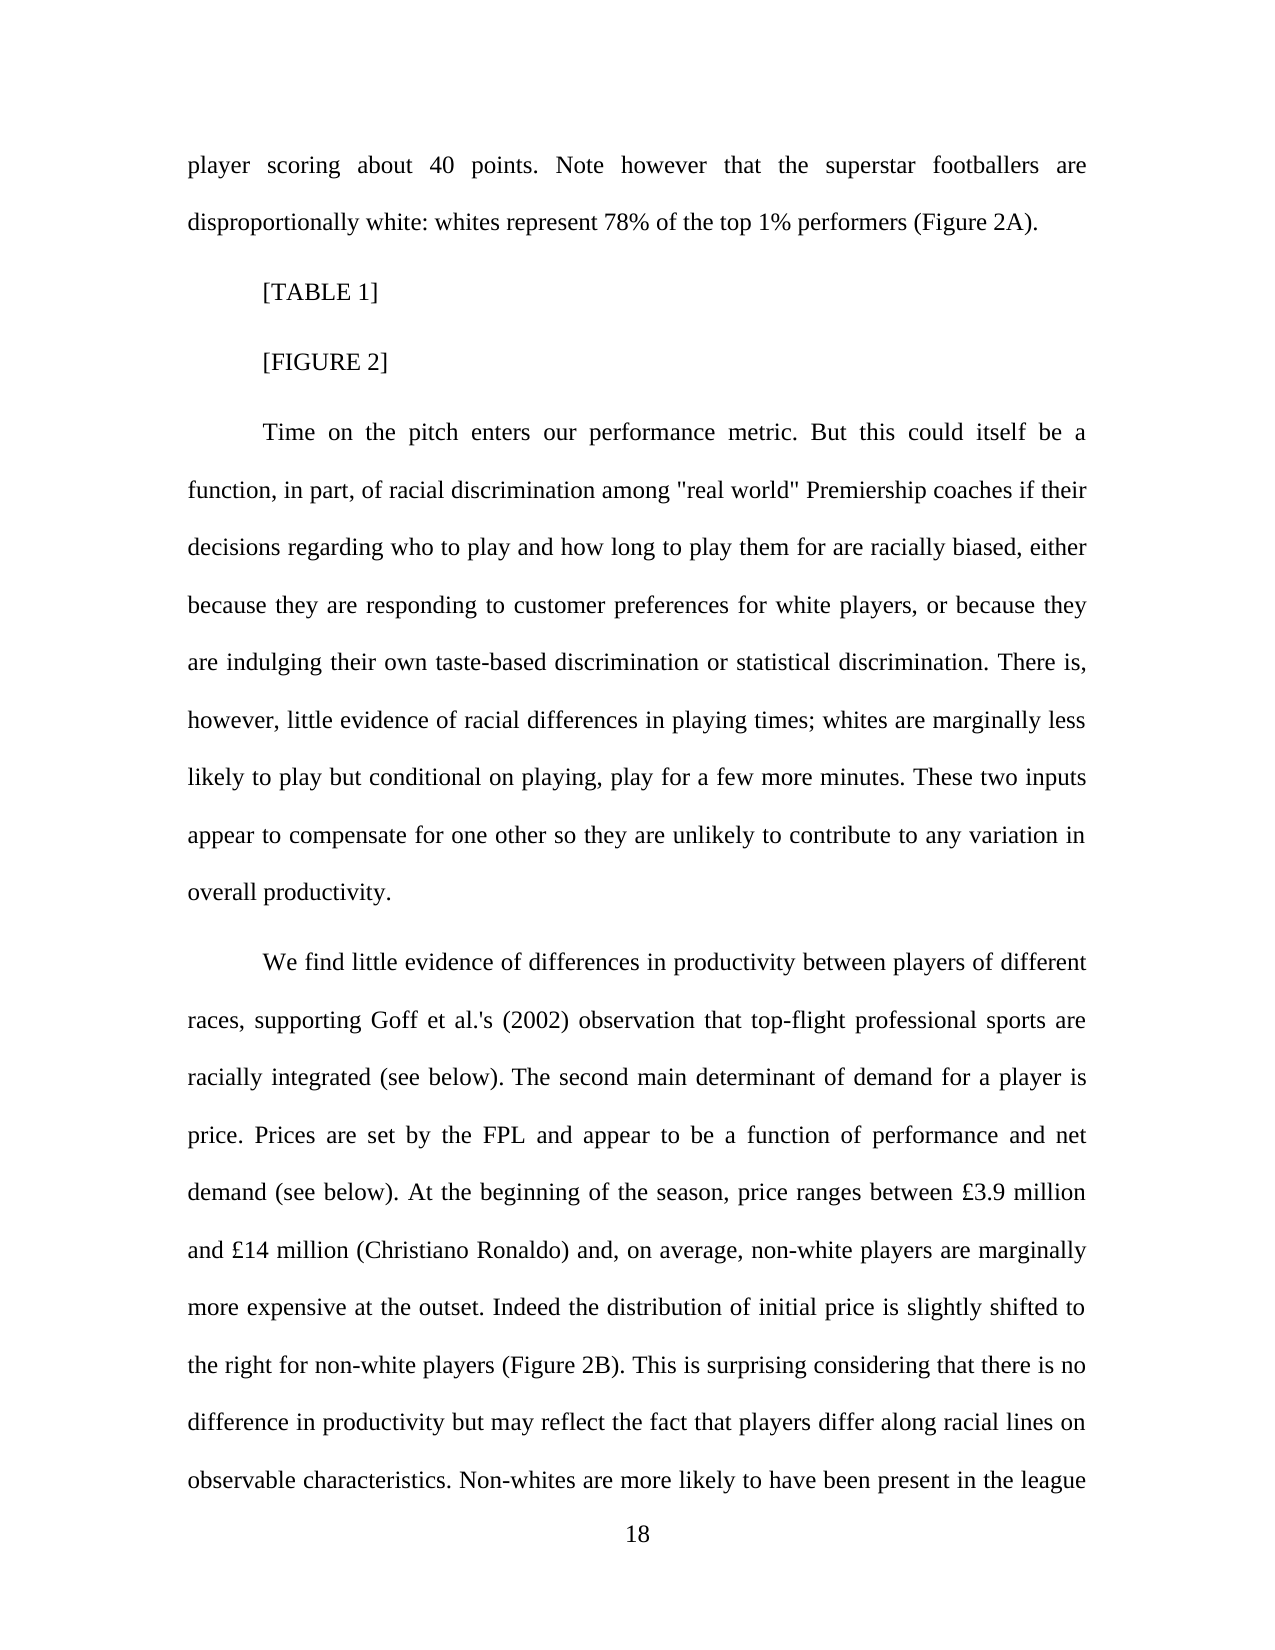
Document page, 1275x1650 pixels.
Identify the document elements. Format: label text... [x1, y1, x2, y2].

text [187, 947, 1087, 1494]
text [FIGURE 2] [187, 347, 1087, 376]
text [TABLE 1] [187, 277, 1087, 306]
text Time on the pitch enters our performance metric. But this could itself be a function, in part, of racial discrimination among "real world" Premiership coaches if their decisions regarding who to play and how long to play them for are racially biased, either because they are responding to customer preferences for white players, or because they are indulging their own taste-based discrimination or statistical discrimination. There is, however, little evidence of racial differences in playing times; whites are marginally less likely to play but conditional on playing, play for a few more minutes. These two inputs appear to compensate for one other so they are unlikely to contribute to any variation in overall productivity. [187, 417, 1087, 906]
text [187, 150, 1087, 236]
